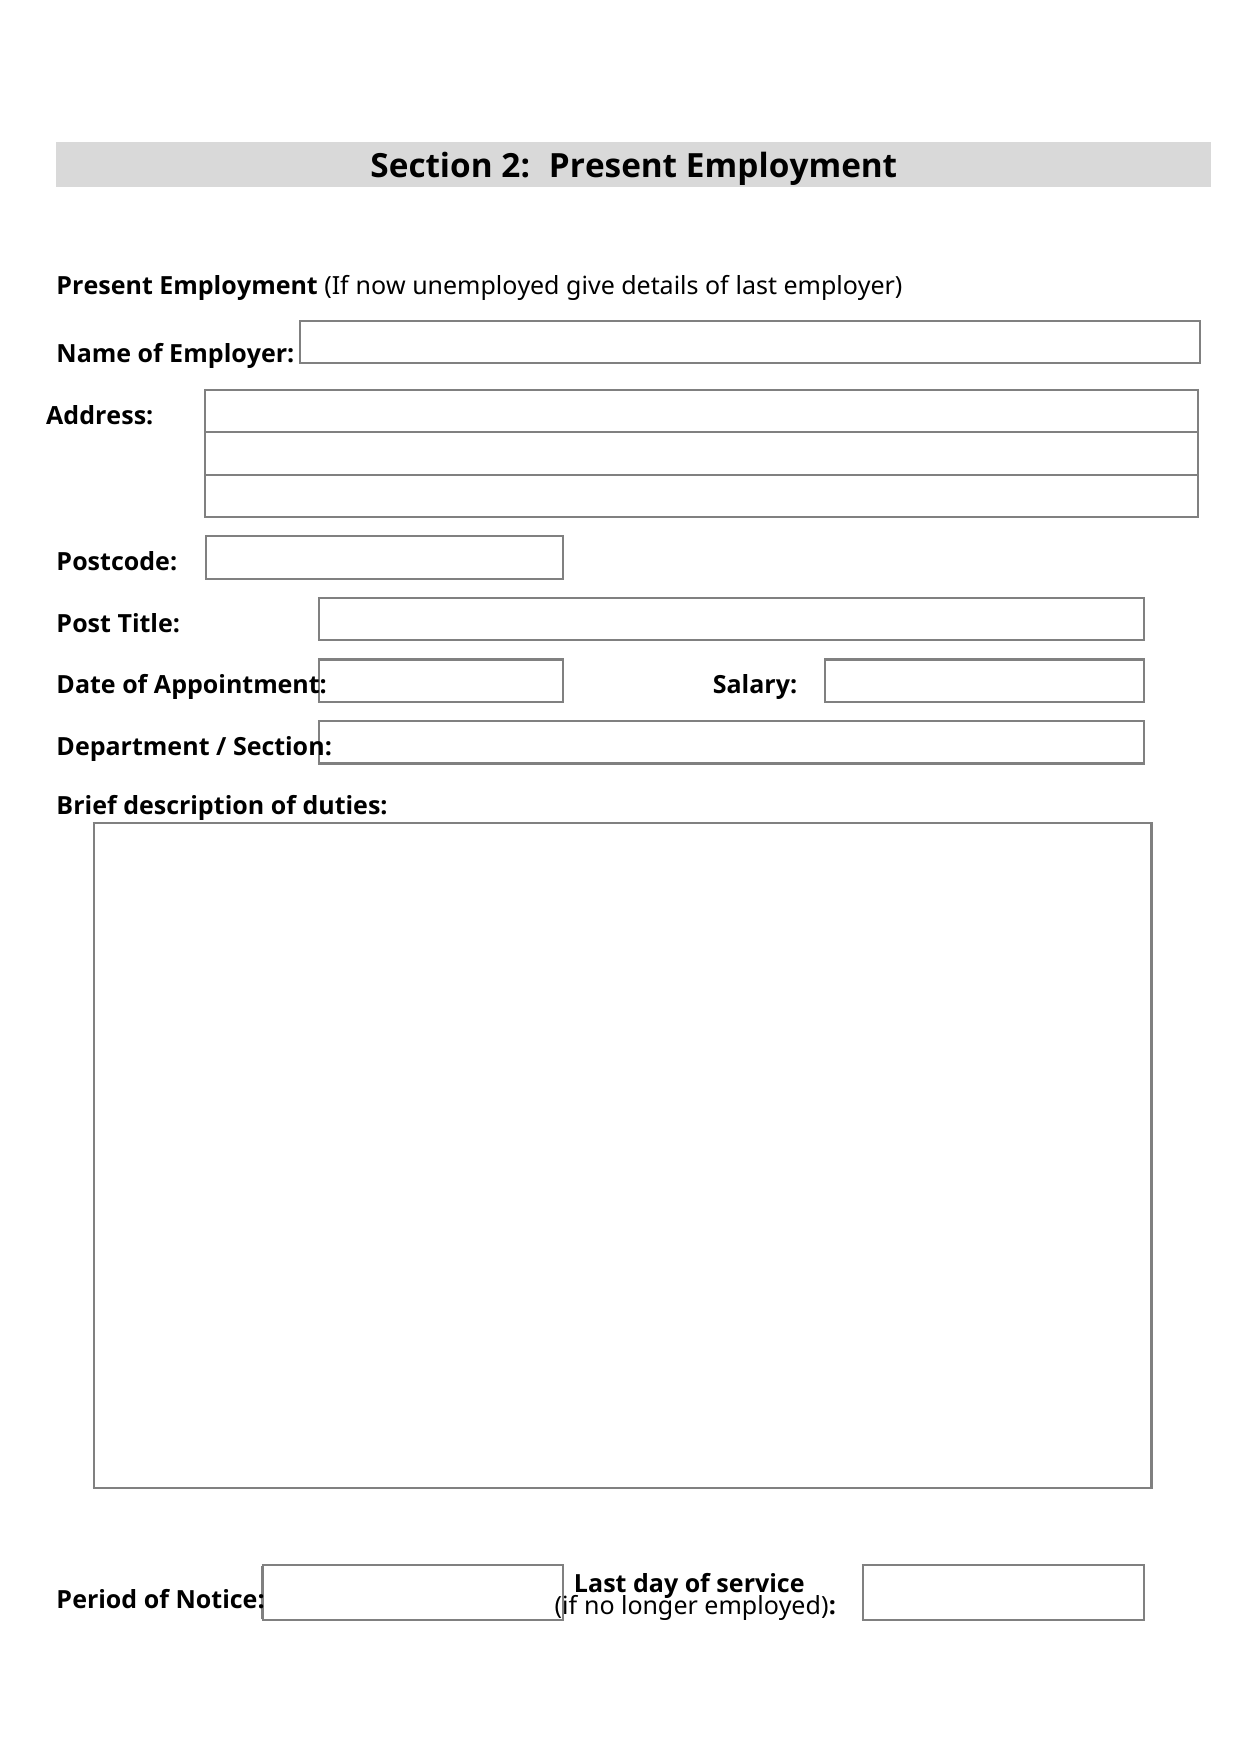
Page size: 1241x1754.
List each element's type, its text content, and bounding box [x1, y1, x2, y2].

text Address: [46, 397, 1211, 432]
text Post Title: [56, 605, 1211, 639]
text Present Employment (If now unemployed give details of last employer) [56, 268, 1211, 302]
text Period of Notice: Last day of service [56, 1566, 1211, 1600]
text Postcode: [56, 544, 1211, 578]
text Date of Appointment: Salary: [56, 667, 1211, 701]
text (if no longer employed): [745, 1600, 825, 1618]
text (if no longer employed): [665, 1600, 748, 1618]
text (if no longer employed): [824, 1600, 1211, 1618]
text Name of Employer: [56, 336, 1211, 370]
text Department / Section: [56, 729, 1211, 763]
text (if no longer employed): [179, 1600, 558, 1618]
text (if no longer employed): [557, 1600, 668, 1618]
text Brief description of duties: [56, 788, 1211, 822]
subtitle Section 2: Present Employment [56, 142, 1211, 187]
